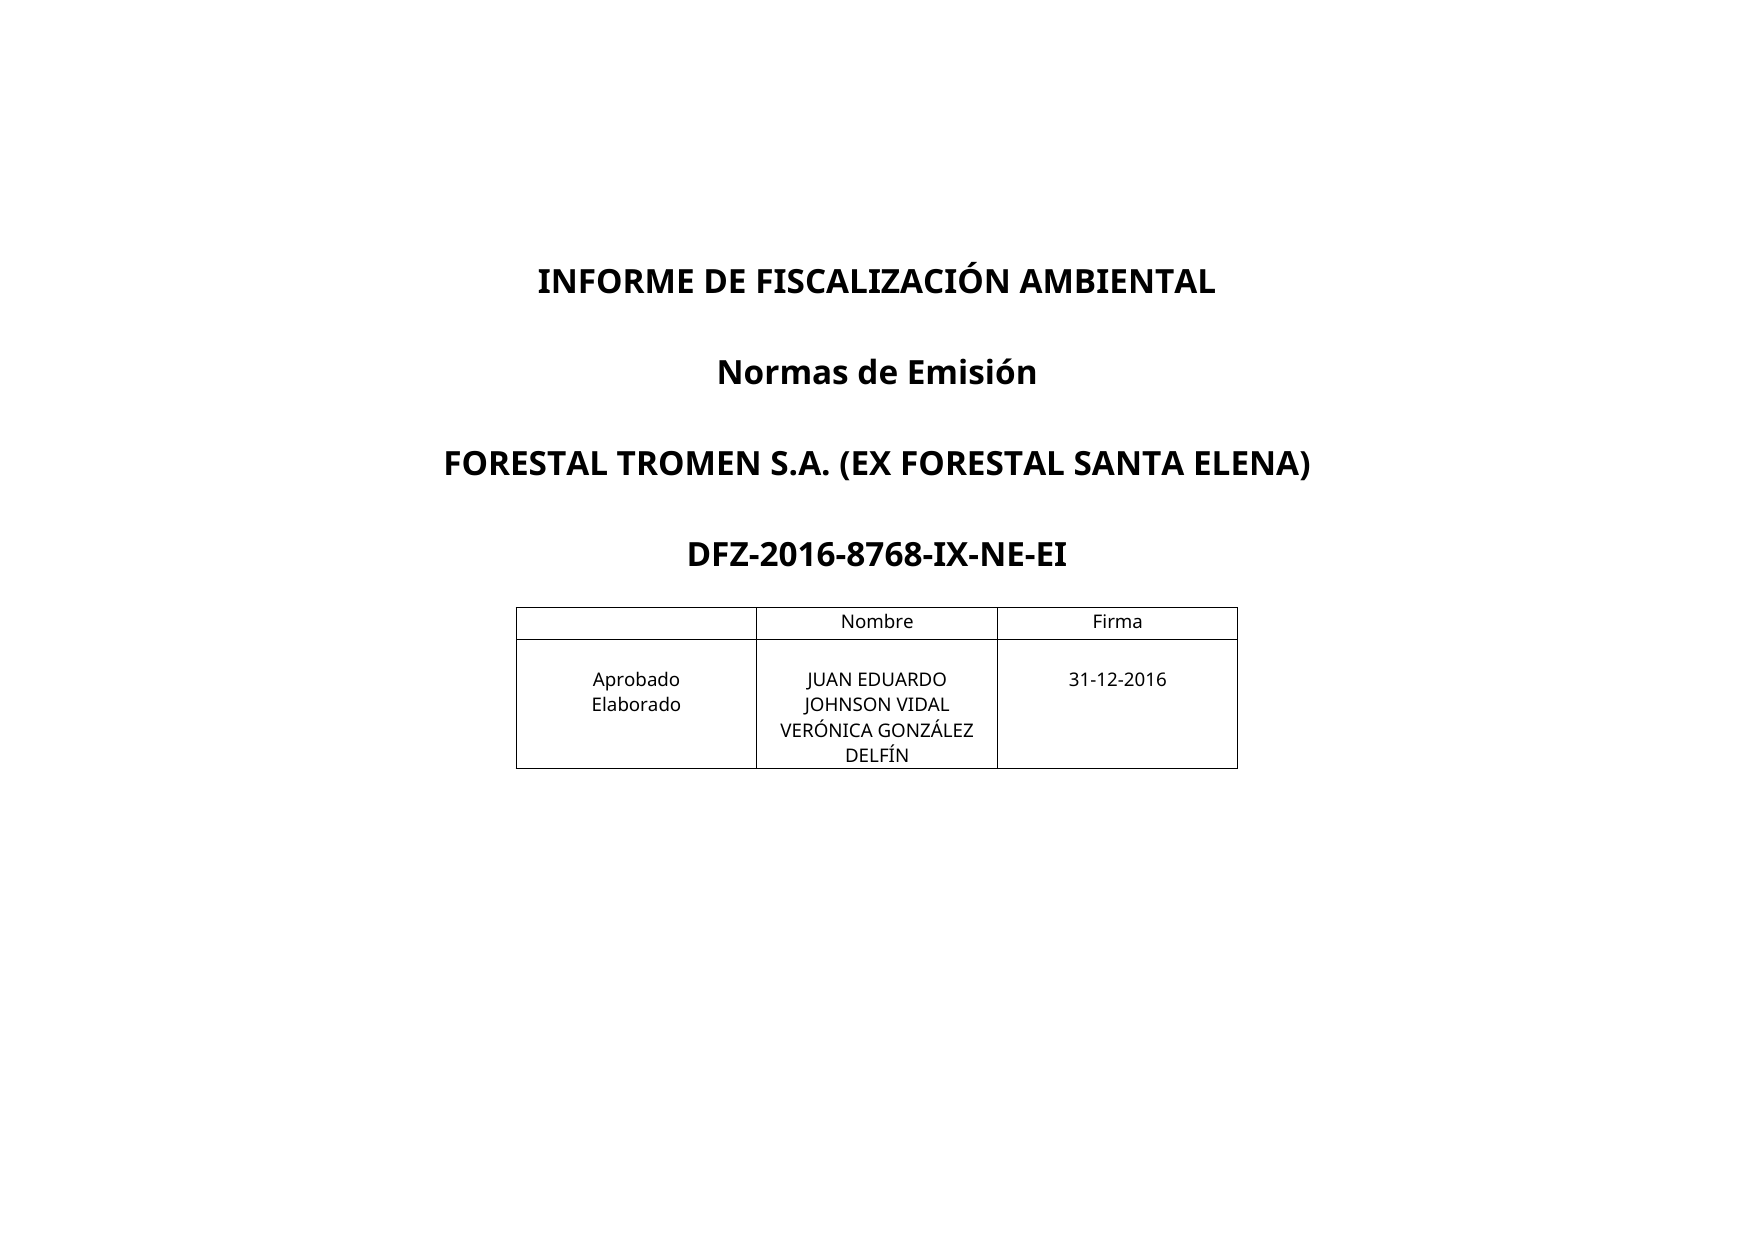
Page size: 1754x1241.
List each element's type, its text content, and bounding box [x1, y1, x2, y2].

table_header [517, 608, 756, 639]
text FORESTAL TROMEN S.A. (EX FORESTAL SANTA ELENA) [150, 394, 1604, 485]
table_cell 31-12-2016 [998, 640, 1237, 768]
table_header Nombre [757, 608, 997, 639]
text INFORME DE FISCALIZACIÓN AMBIENTAL [150, 212, 1604, 303]
table_cell Aprobado Elaborado [517, 640, 756, 768]
table_header Firma [998, 608, 1237, 639]
text Normas de Emisión [150, 303, 1604, 394]
table_cell JUAN EDUARDO JOHNSON VIDAL VERÓNICA GONZÁLEZ DELFÍN [757, 640, 997, 768]
text DFZ-2016-8768-IX-NE-EI [150, 485, 1604, 576]
